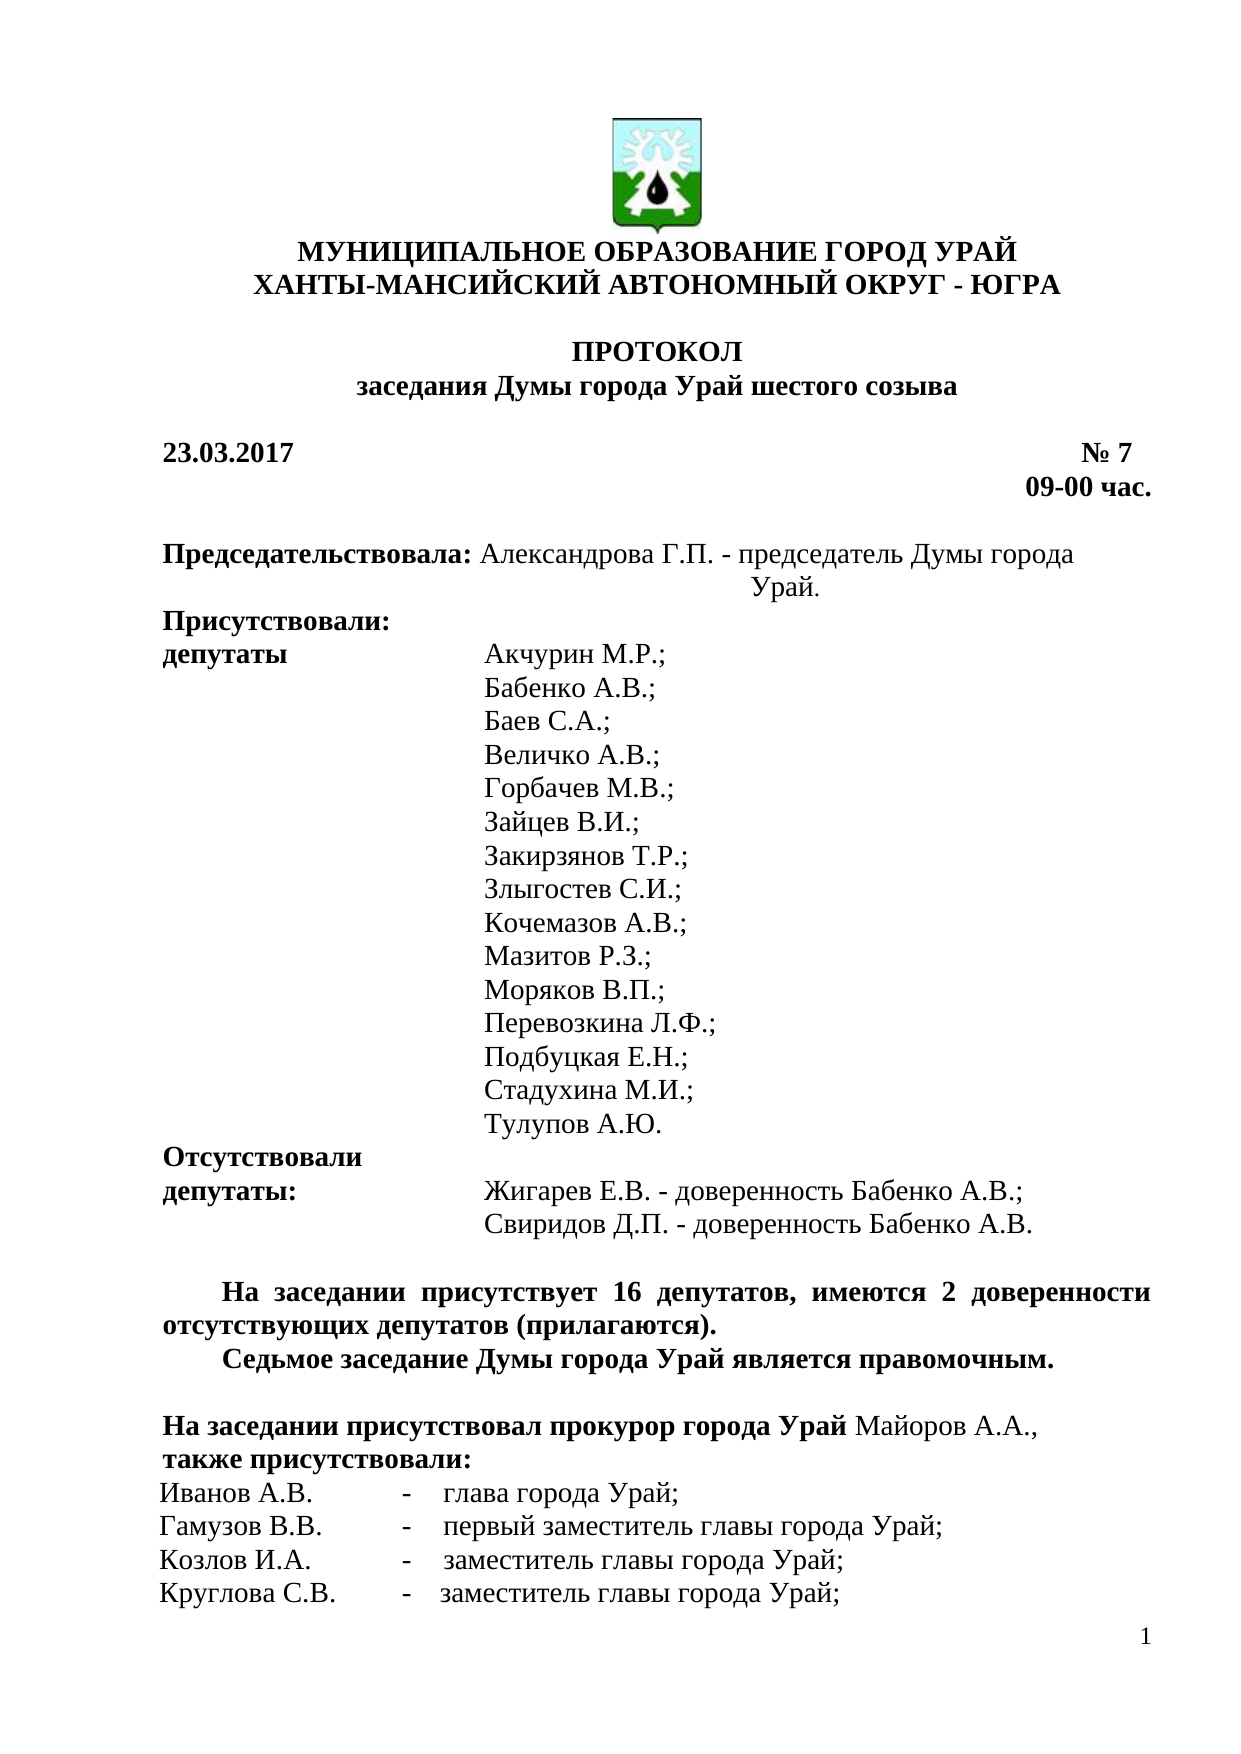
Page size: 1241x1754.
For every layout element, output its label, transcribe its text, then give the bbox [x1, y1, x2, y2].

table_cell - [399, 1542, 428, 1576]
table_header депутаты [151, 636, 473, 1139]
text ПРОТОКОЛ [162, 334, 1152, 368]
text Седьмое заседание Думы города Урай является правомочным. [162, 1341, 1152, 1374]
text также присутствовали: [162, 1441, 1152, 1475]
table_cell - [399, 1509, 428, 1542]
text Урай. [162, 569, 1152, 603]
text Присутствовали: [162, 603, 1152, 636]
table_cell заместитель главы города Урай; [428, 1542, 1152, 1576]
text Председательствовала: Александрова Г.П. - председатель Думы города [162, 536, 1152, 569]
table_cell - [399, 1576, 428, 1609]
table_header Акчурин М.Р.; Бабенко А.В.; Баев С.А.; Величко А.В.; Горбачев М.В.; Зайцев В.И.; Закирзянов Т.Р.; Злыгостев С.И.; Кочемазов А.В.; Мазитов Р.З.; Моряков В.П.; Перевозкина Л.Ф.; Подбуцкая Е.Н.; Стадухина М.И.; Тулупов А.Ю. [473, 636, 1137, 1139]
text На заседании присутствует 16 депутатов, имеются 2 доверенности отсутствующих депутатов (прилагаются). [162, 1274, 1152, 1341]
text 09-00 час. [162, 469, 1152, 502]
text ХАНТЫ-МАНСИЙСКИЙ АВТОНОМНЫЙ ОКРУГ - ЮГРА [162, 267, 1152, 301]
text 23.03.2017 № 7 [162, 435, 1152, 469]
table_cell Гамузов В.В. [148, 1509, 399, 1542]
table_cell Круглова С.В. [148, 1576, 399, 1609]
table_cell Козлов И.А. [148, 1542, 399, 1576]
table_header - [399, 1475, 428, 1508]
text МУНИЦИПАЛЬНОЕ ОБРАЗОВАНИЕ ГОРОД УРАЙ [162, 234, 1152, 267]
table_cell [428, 1576, 1152, 1609]
table_cell первый заместитель главы города Урай; [428, 1509, 1152, 1542]
text На заседании присутствовал прокурор города Урай Майоров А.А., [162, 1408, 1152, 1441]
table_header глава города Урай; [428, 1475, 1152, 1508]
table_cell Отсутствовали депутаты: [151, 1140, 473, 1240]
table_header Иванов А.В. [148, 1475, 399, 1508]
table_cell Жигарев Е.В. - доверенность Бабенко А.В.; Свиридов Д.П. - доверенность Бабенко А.В. [473, 1140, 1137, 1240]
picture [612, 118, 702, 234]
text заседания Думы города Урай шестого созыва [162, 368, 1152, 402]
